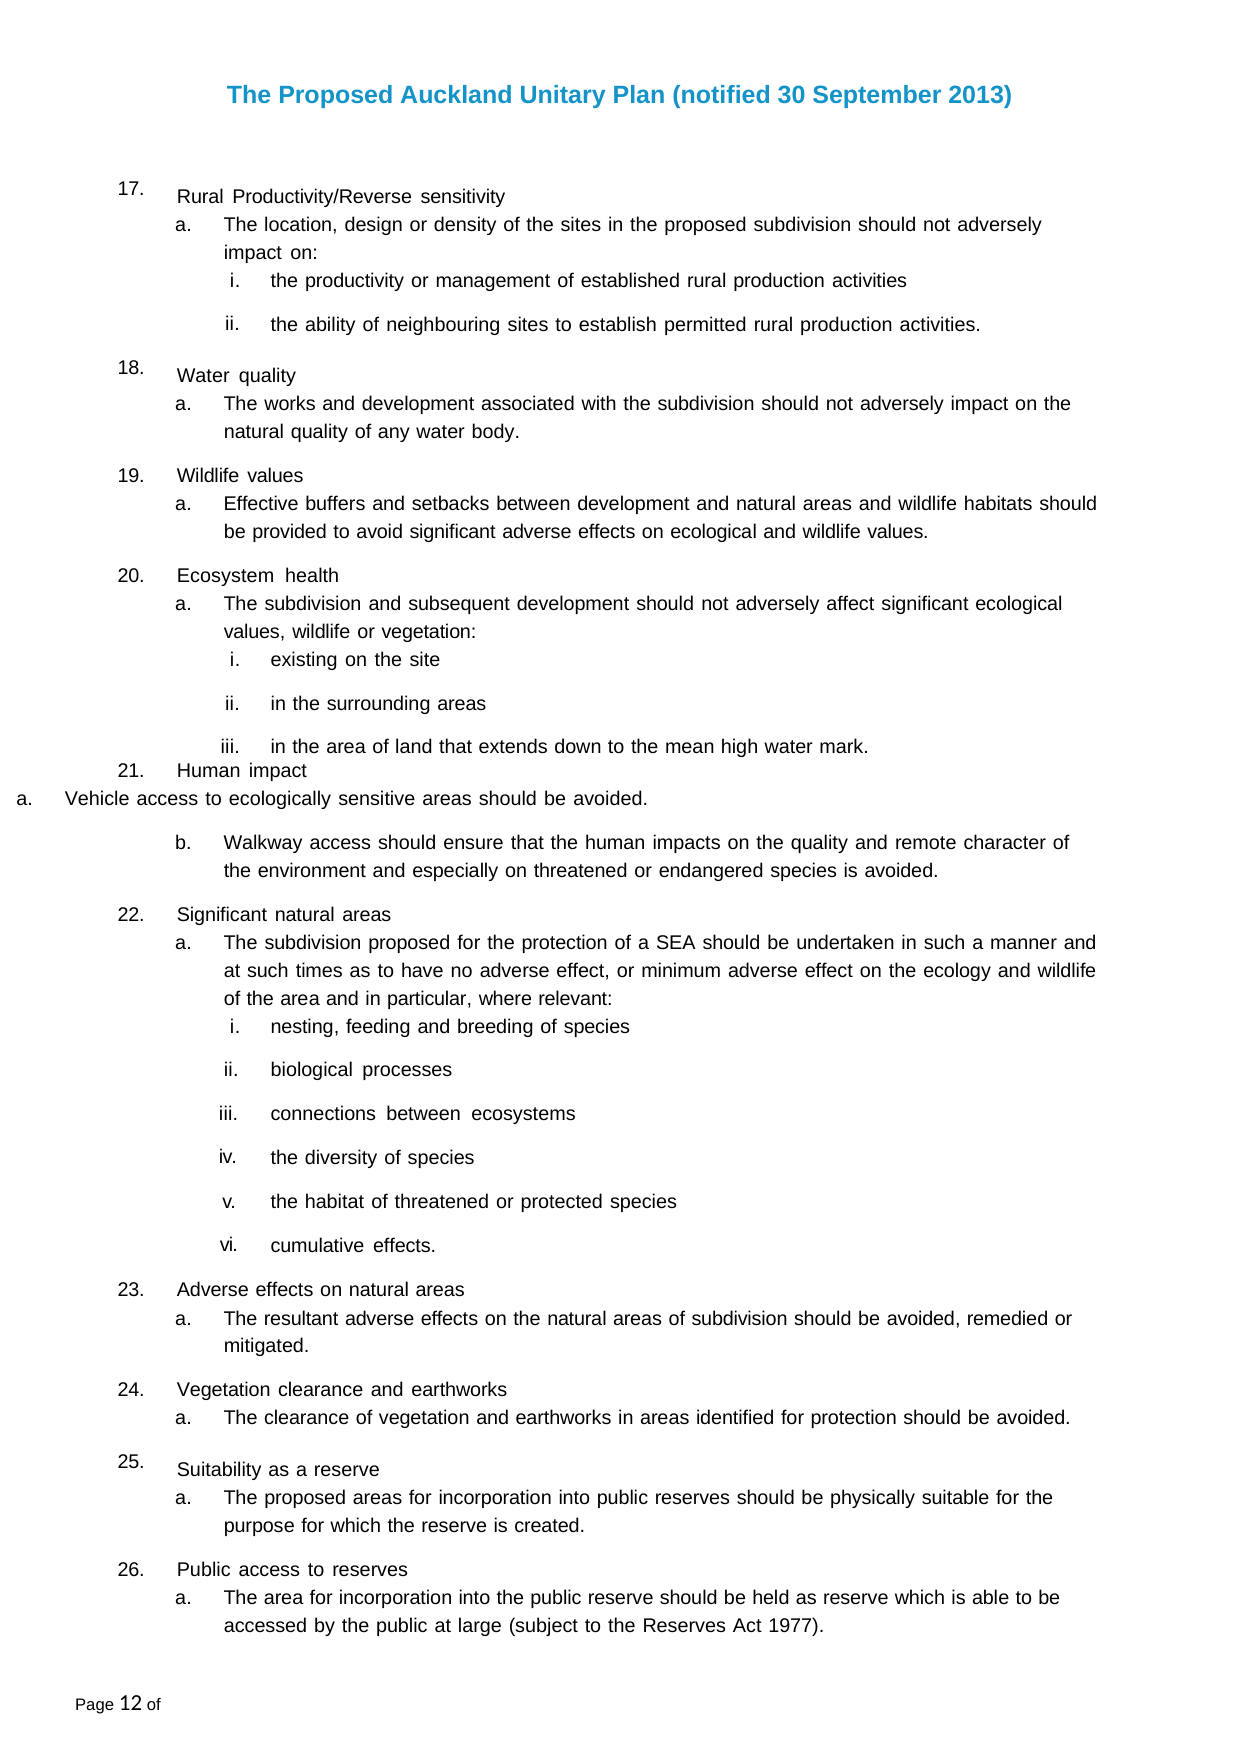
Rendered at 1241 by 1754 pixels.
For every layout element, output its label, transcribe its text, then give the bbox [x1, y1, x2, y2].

text in the surrounding areas [270, 691, 1115, 714]
text ii. iii. iv. [219, 1058, 239, 1168]
text vi. [64, 1233, 238, 1256]
list Vehicle access to ecologically sensitive areas should be avoided. [16, 787, 1115, 810]
text a. The subdivision and subsequent development should not adversely affect significant ecological values, wildlife or vegetation: [175, 592, 1069, 642]
text i. [64, 268, 240, 291]
text Water quality [177, 364, 1115, 387]
text 18. [117, 356, 145, 379]
text 25. [117, 1450, 145, 1472]
text a. The location, design or density of the sites in the proposed subdivision should not adversely impact on: [175, 213, 1048, 263]
text Vegetation clearance and earthworks [177, 1378, 1115, 1401]
text a. The proposed areas for incorporation into public reserves should be physically suitable for the purpose for which the reserve is created. [175, 1486, 1062, 1537]
text Human impact [177, 759, 1115, 782]
text 17. [117, 176, 145, 199]
text the productivity or management of established rural production activities [270, 269, 1115, 291]
text i. [64, 1014, 240, 1037]
text a. The works and development associated with the subdivision should not adversely impact on the natural quality of any water body. [175, 392, 1080, 443]
list Walkway access should ensure that the human impacts on the quality and remote character of the environment and especially on threatened or endangered species is avoided. [175, 831, 1080, 882]
text existing on the site [270, 648, 1115, 670]
text connections between ecosystems the diversity of species [270, 1102, 579, 1168]
text 20. [117, 563, 145, 586]
text ii. [64, 312, 239, 335]
text Public access to reserves [177, 1558, 1115, 1580]
text nesting, feeding and breeding of species biological processes [270, 1014, 633, 1081]
text 21. [117, 758, 145, 781]
text Wildlife values [177, 464, 1115, 487]
text v. [64, 1189, 237, 1212]
text a. Effective buffers and setbacks between development and natural areas and wildlife habitats should be provided to avoid significant adverse effects on ecological and wildlife values. [175, 492, 1104, 543]
text Rural Productivity/Reverse sensitivity [177, 184, 1115, 207]
text the habitat of threatened or protected species cumulative effects. [270, 1190, 680, 1256]
text 24. [117, 1378, 145, 1401]
text a. The clearance of vegetation and earthworks in areas identified for protection should be avoided. [175, 1406, 1115, 1429]
text a. The area for incorporation into the public reserve should be held as reserve which is able to be accessed by the public at large (subject to the Reserves Act 1977). [175, 1586, 1066, 1636]
text Suitability as a reserve [177, 1458, 1115, 1481]
text 22. [117, 902, 145, 925]
text 19. [117, 464, 145, 487]
text a. The resultant adverse effects on the natural areas of subdivision should be avoided, remedied or mitigated. [175, 1306, 1080, 1357]
text 26. [117, 1557, 145, 1580]
text i. [64, 648, 240, 670]
text a. The subdivision proposed for the protection of a SEA should be undertaken in such a manner and at such times as to have no adverse effect, or minimum adverse effect on the ecology and wildlife of the area and in particular, where relevant: [175, 931, 1097, 1009]
text 23. [117, 1278, 145, 1300]
text ii. iii. [219, 691, 239, 758]
text Adverse effects on natural areas [177, 1278, 1115, 1301]
text the ability of neighbouring sites to establish permitted rural production activities. [270, 312, 1115, 335]
text Ecosystem health [177, 564, 1115, 586]
text Significant natural areas [177, 903, 1115, 925]
text in the area of land that extends down to the mean high water mark. [270, 735, 1115, 758]
